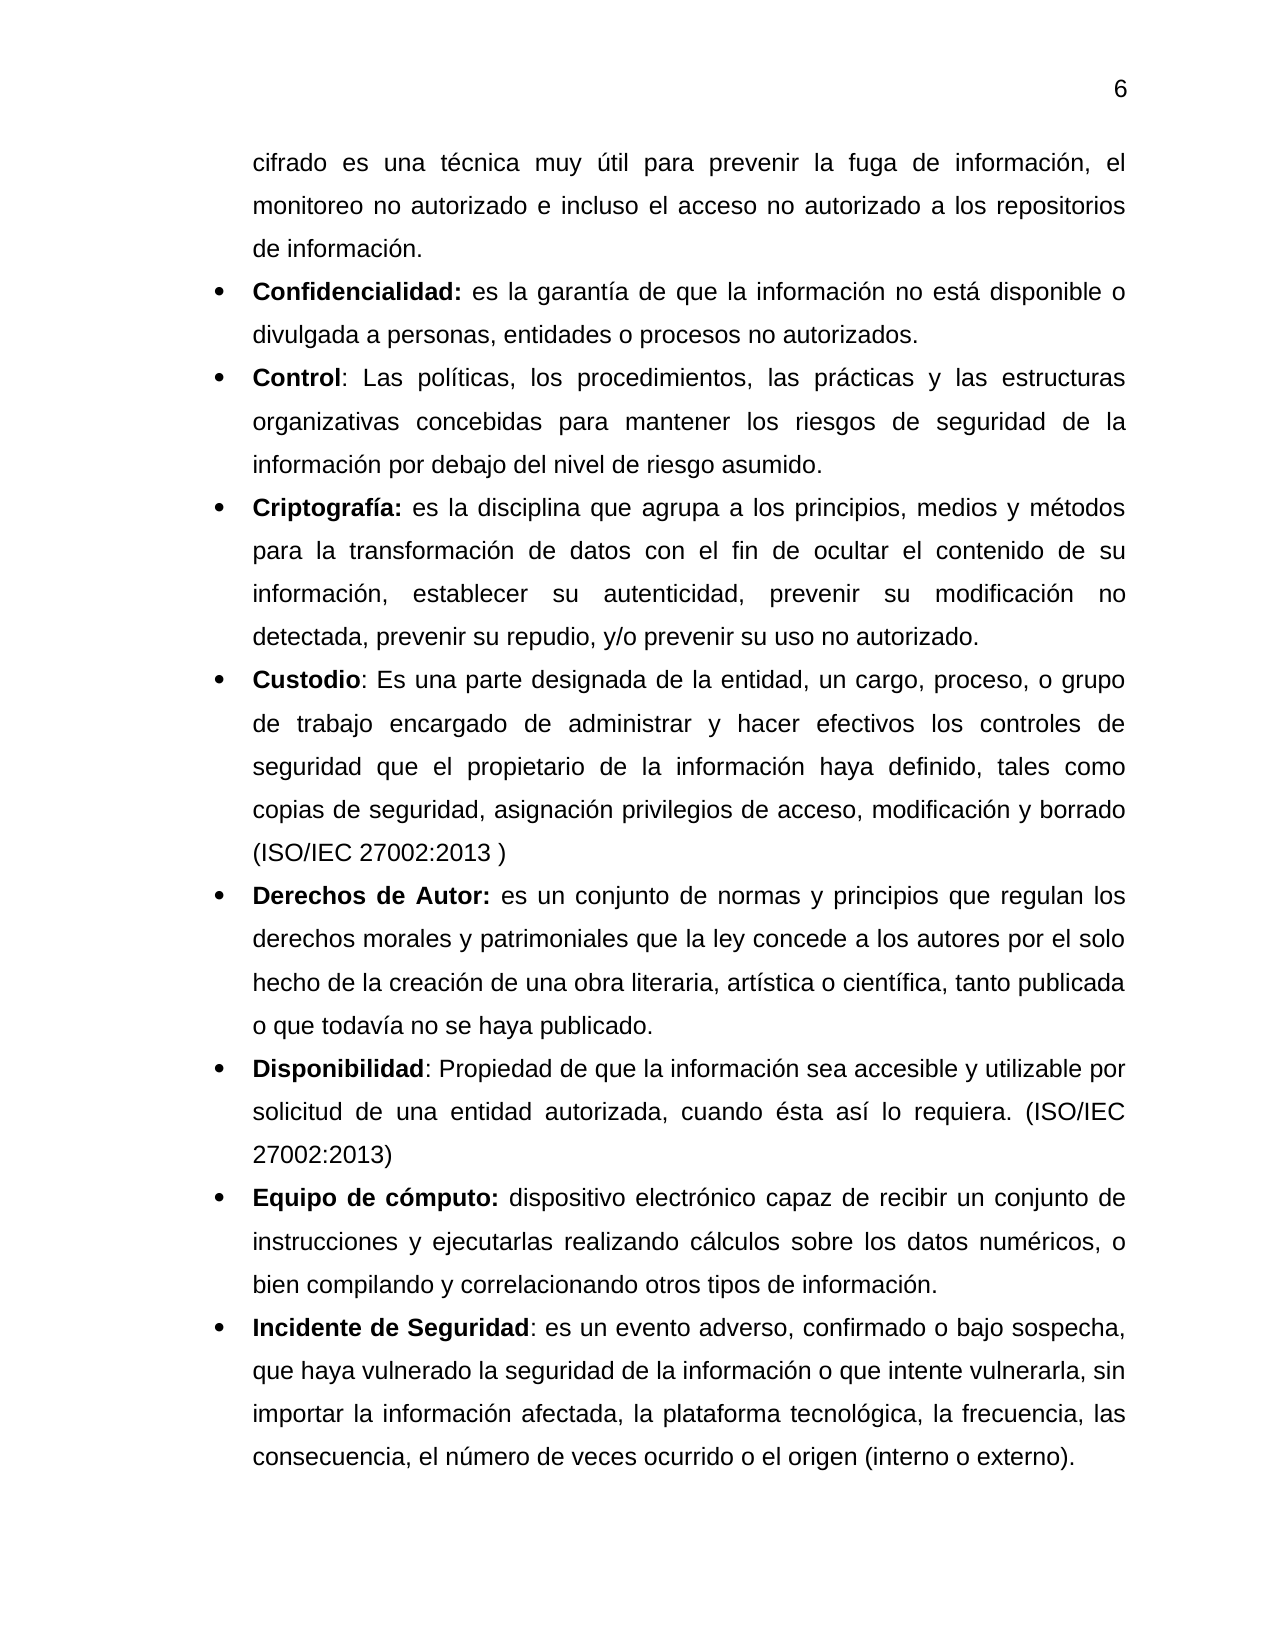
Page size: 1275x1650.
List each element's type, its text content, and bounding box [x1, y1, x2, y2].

list Derechos de Autor: es un conjunto de normas y principios que regulan los derechos morales y patrimoniales que la ley concede a los autores por el solo hecho de la creación de una obra literaria, artística o científica, tanto publicada o que todavía no se haya publicado. [215, 881, 1127, 1039]
list Control: Las políticas, los procedimientos, las prácticas y las estructuras organizativas concebidas para mantener los riesgos de seguridad de la información por debajo del nivel de riesgo asumido. [215, 363, 1127, 478]
list Confidencialidad: es la garantía de que la información no está disponible o divulgada a personas, entidades o procesos no autorizados. [215, 277, 1127, 349]
list Disponibilidad: Propiedad de que la información sea accesible y utilizable por solicitud de una entidad autorizada, cuando ésta así lo requiera. (ISO/IEC 27002:2013) [215, 1054, 1127, 1169]
list Incidente de Seguridad: es un evento adverso, confirmado o bajo sospecha, que haya vulnerado la seguridad de la información o que intente vulnerarla, sin importar la información afectada, la plataforma tecnológica, la frecuencia, las consecuencia, el número de veces ocurrido o el origen (interno o externo). [215, 1313, 1127, 1471]
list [215, 148, 1127, 263]
list Criptografía: es la disciplina que agrupa a los principios, medios y métodos para la transformación de datos con el fin de ocultar el contenido de su información, establecer su autenticidad, prevenir su modificación no detectada, prevenir su repudio, y/o prevenir su uso no autorizado. [215, 493, 1127, 651]
list Equipo de cómputo: dispositivo electrónico capaz de recibir un conjunto de instrucciones y ejecutarlas realizando cálculos sobre los datos numéricos, o bien compilando y correlacionando otros tipos de información. [215, 1183, 1127, 1298]
list Custodio: Es una parte designada de la entidad, un cargo, proceso, o grupo de trabajo encargado de administrar y hacer efectivos los controles de seguridad que el propietario de la información haya definido, tales como copias de seguridad, asignación privilegios de acceso, modificación y borrado (ISO/IEC 27002:2013 ) [215, 666, 1127, 867]
